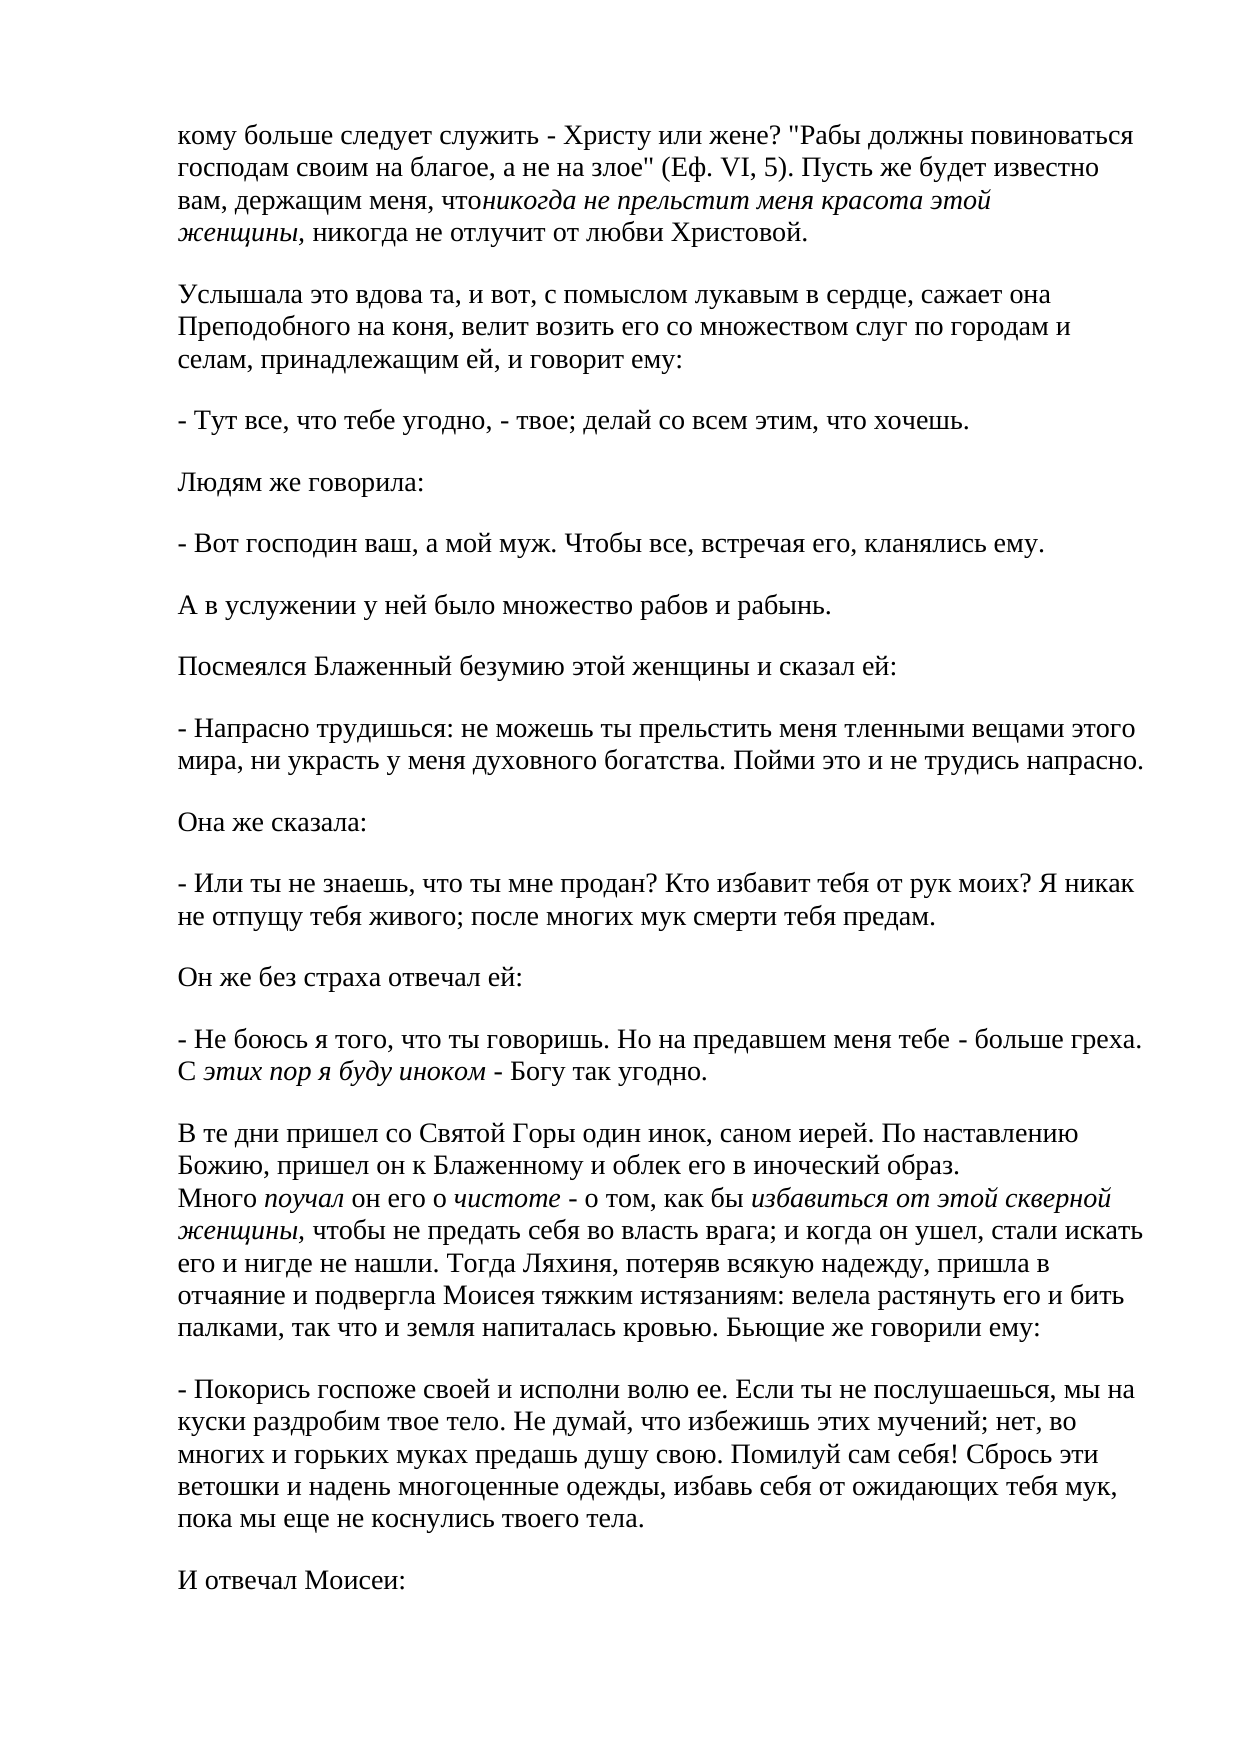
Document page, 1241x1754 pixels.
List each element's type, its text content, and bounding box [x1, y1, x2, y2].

text И отвечал Моисеи: [177, 1563, 1152, 1596]
text - Вот господин ваш, а мой муж. Чтобы все, встречая его, кланялись ему. [177, 526, 1152, 559]
text - Тут все, что тебе угодно, - твое; делай со всем этим, что хочешь. [177, 403, 1152, 436]
text Он же без страха отвечал ей: [177, 961, 1152, 993]
text - Покорись госпоже своей и исполни волю ее. Если ты не послушаешься, мы на куски раздробим твое тело. Не думай, что избежишь этих мучений; нет, во многих и горьких муках предашь душу свою. Помилуй сам себя! Сбрось эти ветошки и надень многоценные одежды, избавь себя от ожидающих тебя мук, пока мы еще не коснулись твоего тела. [177, 1372, 1152, 1534]
text - Напрасно трудишься: не можешь ты прельстить меня тленными вещами этого мира, ни украсть у меня духовного богатства. Пойми это и не трудись напрасно. [177, 711, 1152, 776]
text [177, 118, 1152, 248]
text - Не боюсь я того, что ты говоришь. Но на предавшем меня тебе - больше греха. С этих пор я буду иноком - Богу так угодно. [177, 1022, 1152, 1087]
text Она же сказала: [177, 805, 1152, 837]
text Услышала это вдова та, и вот, с помыслом лукавым в сердце, сажает она Преподобного на коня, велит возить его со множеством слуг по городам и селам, принадлежащим ей, и говорит ему: [177, 277, 1152, 374]
text А в услужении у ней было множество рабов и рабынь. [177, 588, 1152, 620]
text В те дни пришел со Святой Горы один инок, саном иерей. По наставлению Божию, пришел он к Блаженному и облек его в иноческий образ. Много поучал он его о чистоте - о том, как бы избавиться от этой скверной женщины, чтобы не предать себя во власть врага; и когда он ушел, стали искать его и нигде не нашли. Тогда Ляхиня, потеряв всякую надежду, пришла в отчаяние и подвергла Моисея тяжким истязаниям: велела растянуть его и бить палками, так что и земля напиталась кровью. Бьющие же говорили ему: [177, 1116, 1152, 1343]
text - Или ты не знаешь, что ты мне продан? Кто избавит тебя от рук моих? Я никак не отпущу тебя живого; после многих мук смерти тебя предам. [177, 867, 1152, 931]
text Посмеялся Блаженный безумию этой женщины и сказал ей: [177, 649, 1152, 682]
text Людям же говорила: [177, 465, 1152, 497]
